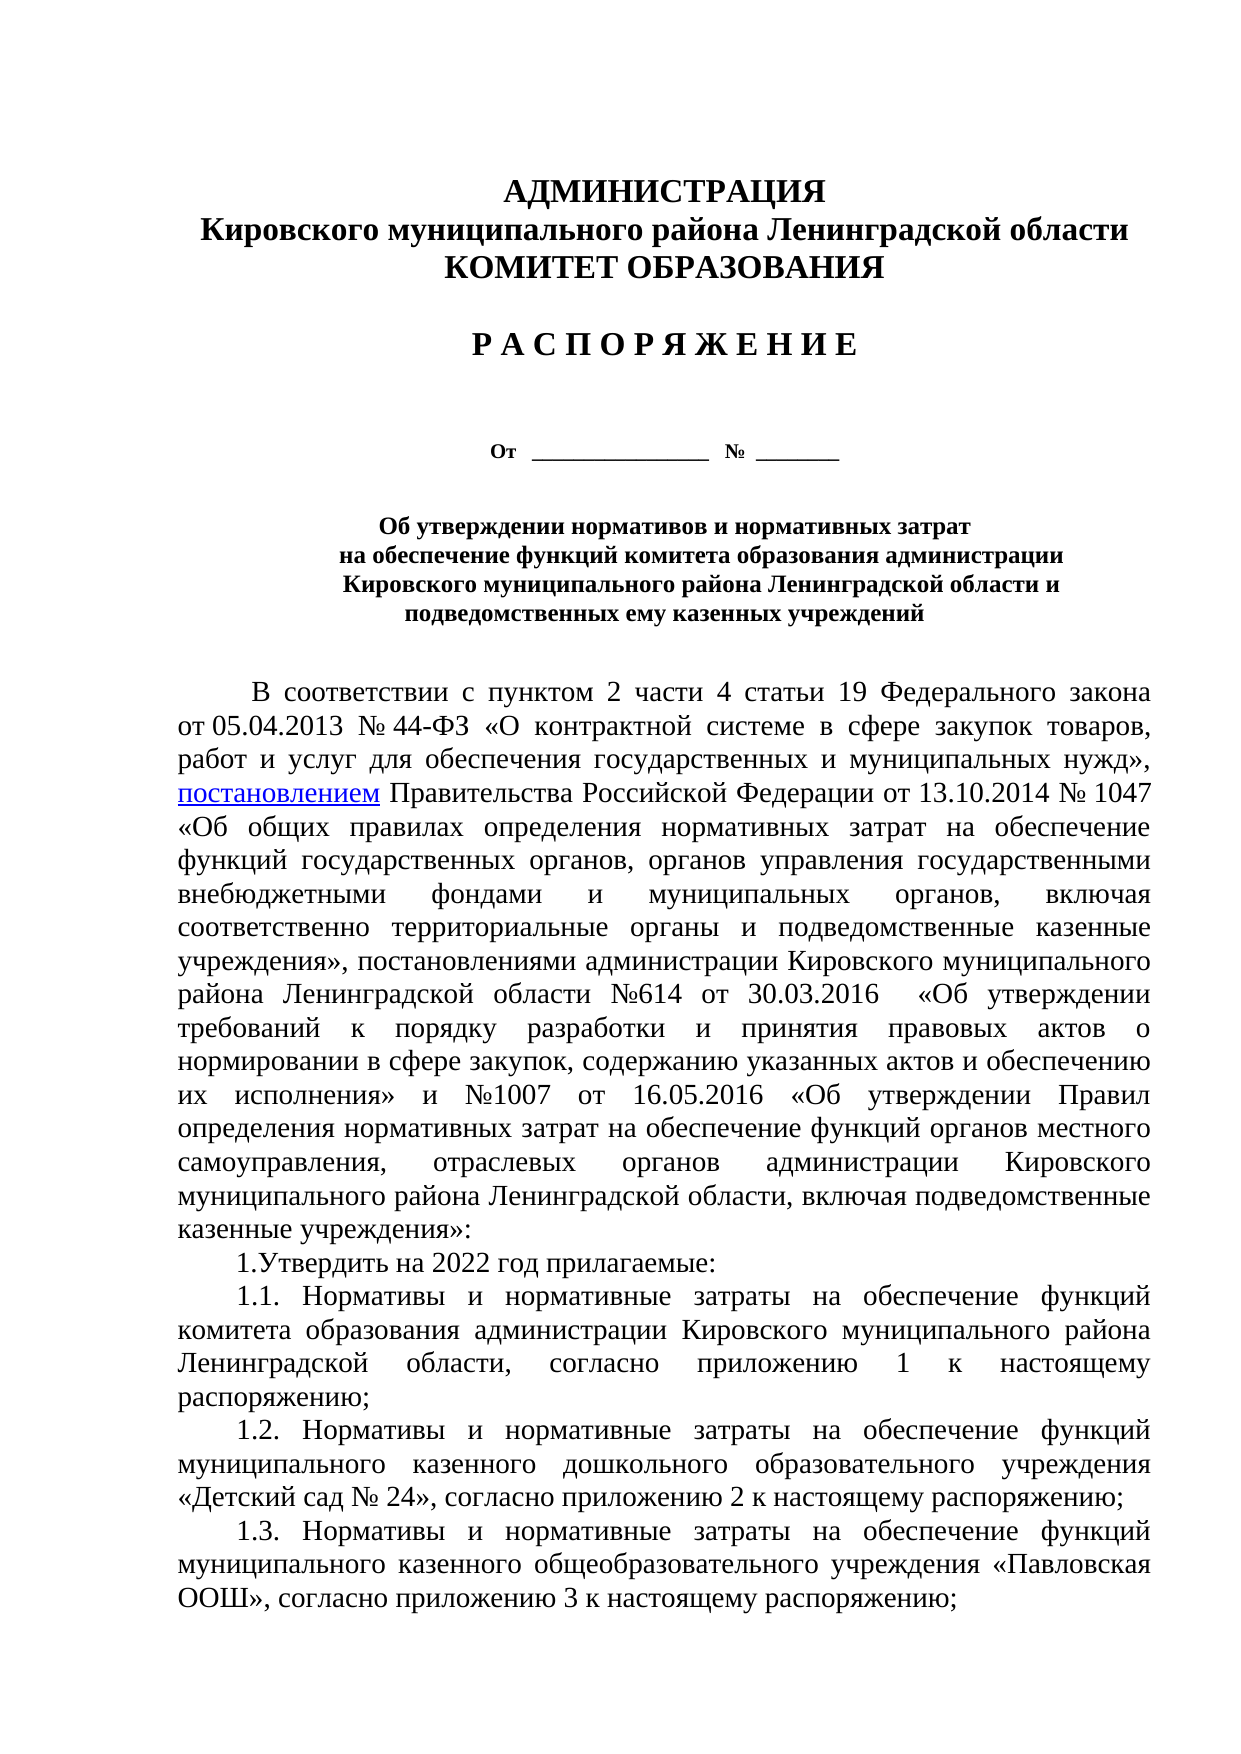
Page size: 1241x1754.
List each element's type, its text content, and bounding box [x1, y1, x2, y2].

text на обеспечение функций комитета образования администрации [177, 540, 1152, 569]
text 1.1. Нормативы и нормативные затраты на обеспечение функций комитета образования администрации Кировского муниципального района Ленинградской области, согласно приложению 1 к настоящему распоряжению; [177, 1278, 1152, 1412]
text 1.3. Нормативы и нормативные затраты на обеспечение функций муниципального казенного общеобразовательного учреждения «Павловская ООШ», согласно приложению 3 к настоящему распоряжению; [177, 1513, 1152, 1614]
text В соответствии с пунктом 2 части 4 статьи 19 Федерального закона от 05.04.2013 № 44-ФЗ «О контрактной системе в сфере закупок товаров, работ и услуг для обеспечения государственных и муниципальных нужд», постановлением Правительства Российской Федерации от 13.10.2014 № 1047 «Об общих правилах определения нормативных затрат на обеспечение функций государственных органов, органов управления государственными внебюджетными фондами и муниципальных органов, включая соответственно территориальные органы и подведомственные казенные учреждения», постановлениями администрации Кировского муниципального района Ленинградской области №614 от 30.03.2016 «Об утверждении требований к порядку разработки и принятия правовых актов о нормировании в сфере закупок, содержанию указанных актов и обеспечению их исполнения» и №1007 от 16.05.2016 «Об утверждении Правил определения нормативных затрат на обеспечение функций органов местного самоуправления, отраслевых органов администрации Кировского муниципального района Ленинградской области, включая подведомственные казенные учреждения»: [177, 674, 1152, 1245]
text Кировского муниципального района Ленинградской области и подведомственных ему казенных учреждений [177, 569, 1152, 626]
text АДМИНИСТРАЦИЯ [177, 171, 1152, 209]
text 1.2. Нормативы и нормативные затраты на обеспечение функций муниципального казенного дошкольного образовательного учреждения «Детский сад № 24», согласно приложению 2 к настоящему распоряжению; [177, 1412, 1152, 1513]
text 1.Утвердить на 2022 год прилагаемые: [177, 1245, 1152, 1278]
text Об утверждении нормативов и нормативных затрат [177, 511, 1152, 540]
text От _________________ № ________ [177, 439, 1152, 463]
text Р А С П О Р Я Ж Е Н И Е [177, 324, 1152, 363]
text КОМИТЕТ ОБРАЗОВАНИЯ [177, 248, 1152, 286]
text Кировского муниципального района Ленинградской области [177, 209, 1152, 248]
